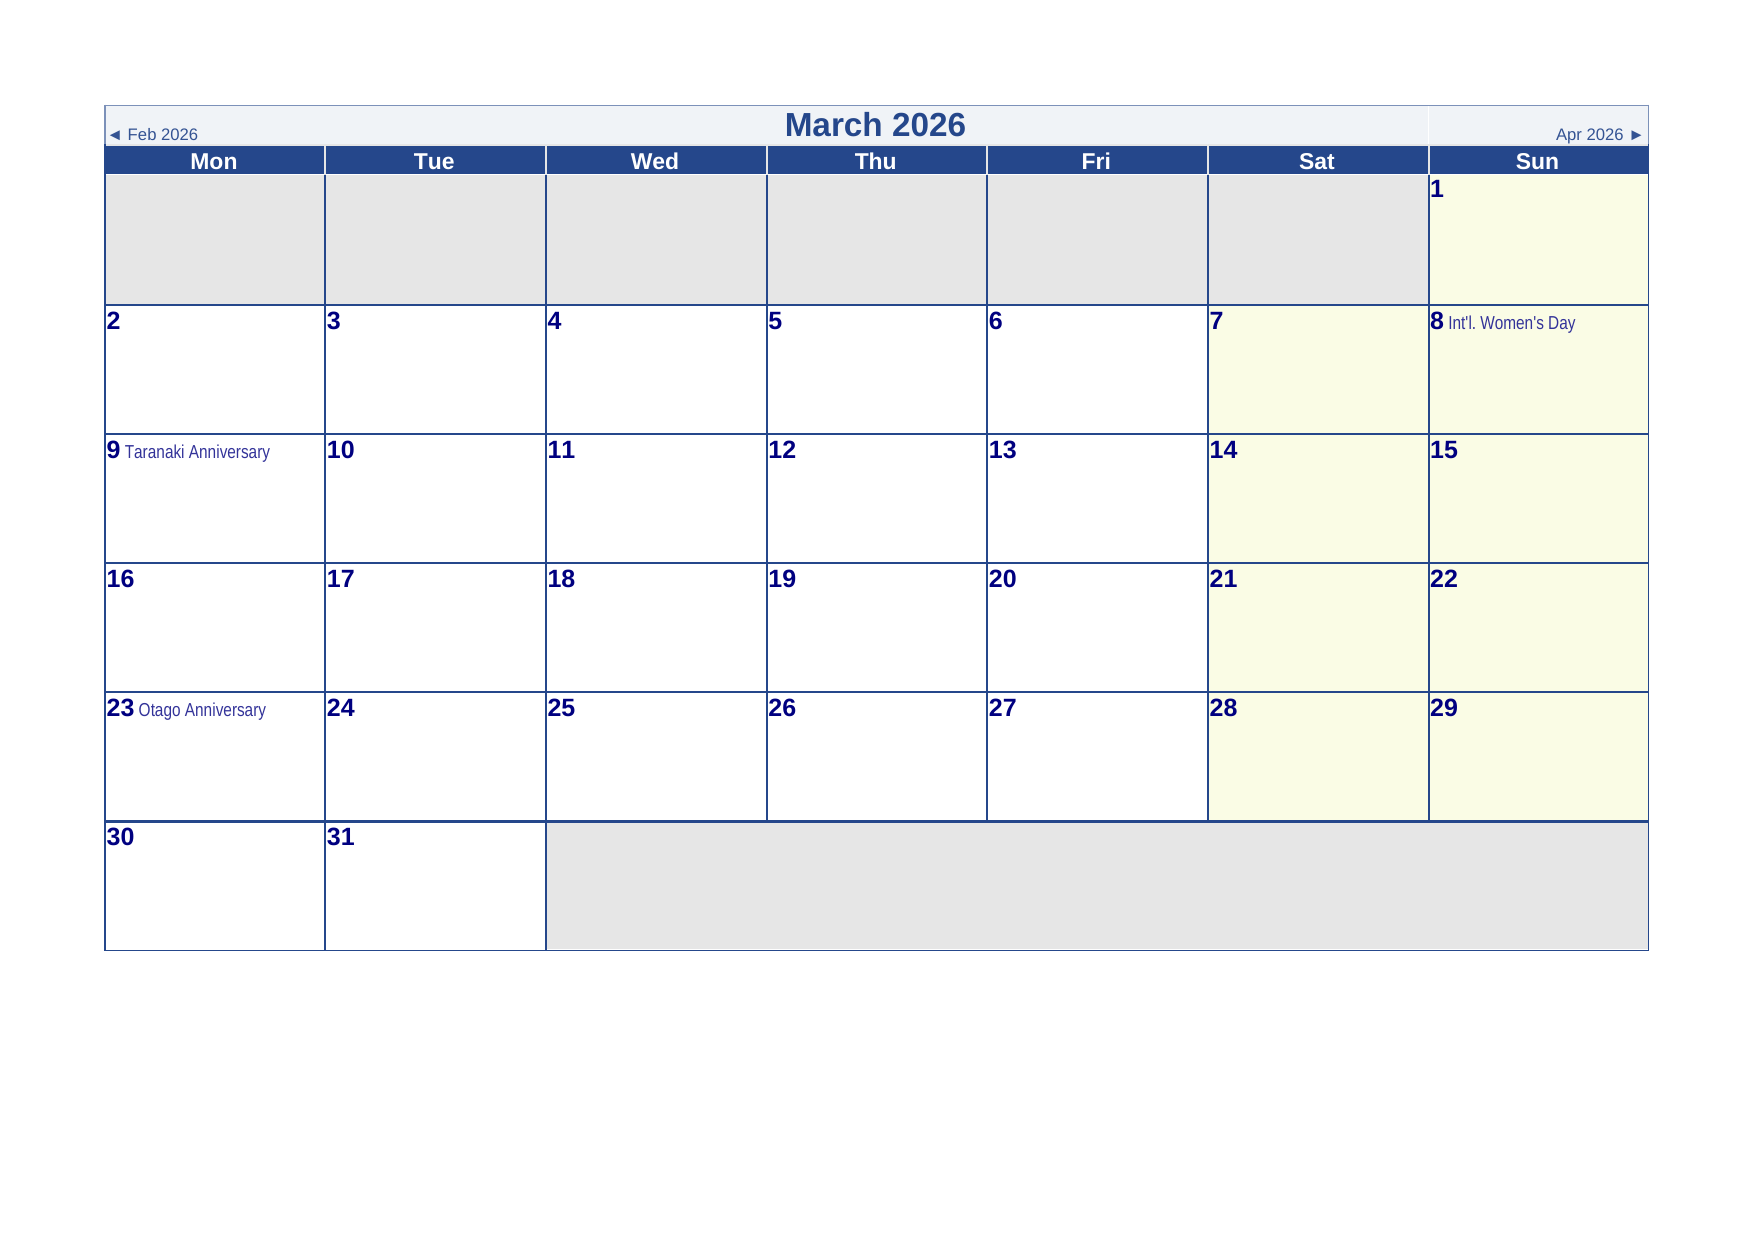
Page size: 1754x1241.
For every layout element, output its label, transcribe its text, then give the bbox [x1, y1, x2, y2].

table_cell 28 [1209, 693, 1428, 820]
table_header March 2026 [325, 106, 1428, 144]
table_cell 27 [988, 693, 1207, 820]
table_cell 7 [1209, 306, 1428, 433]
table_cell Mon [106, 146, 324, 174]
table_cell Fri [988, 146, 1207, 174]
table_cell 11 [547, 435, 766, 562]
table_cell [547, 175, 766, 304]
table_header ◄ Feb 2026 [106, 106, 325, 144]
table_header Apr 2026 ► [1429, 106, 1648, 144]
table_cell 23 Otago Anniversary [106, 693, 324, 820]
table_cell [326, 175, 545, 304]
table_cell 6 [988, 306, 1207, 433]
table_cell 24 [326, 693, 545, 820]
table_cell [1209, 175, 1428, 304]
table_cell 14 [1209, 435, 1428, 562]
table_cell 9 Taranaki Anniversary [106, 435, 324, 562]
table_cell 21 [1209, 564, 1428, 691]
table_cell [988, 175, 1207, 304]
table_cell 3 [326, 306, 545, 433]
table_cell 12 [768, 435, 986, 562]
table_cell Sun [1430, 146, 1648, 174]
table_cell 30 [106, 823, 324, 949]
table_cell Sat [1209, 146, 1428, 174]
table_cell 13 [988, 435, 1207, 562]
table_cell [106, 175, 324, 304]
table_cell [547, 823, 1648, 949]
table_cell 1 [1430, 175, 1648, 304]
table_cell 31 [326, 823, 545, 949]
table_cell 5 [768, 306, 986, 433]
table_cell 17 [326, 564, 545, 691]
table_cell 22 [1430, 564, 1648, 691]
table_cell Tue [326, 146, 545, 174]
table_cell Wed [547, 146, 766, 174]
table_cell Thu [768, 146, 986, 174]
table_cell 2 [106, 306, 324, 433]
table_cell [768, 175, 986, 304]
table_cell 8 Int'l. Women's Day [1430, 306, 1648, 433]
table_cell 4 [547, 306, 766, 433]
table_cell 18 [547, 564, 766, 691]
table_cell 26 [768, 693, 986, 820]
table_cell 29 [1430, 693, 1648, 820]
table_cell 20 [988, 564, 1207, 691]
table_cell 15 [1430, 435, 1648, 562]
table_cell 25 [547, 693, 766, 820]
table_cell 19 [768, 564, 986, 691]
table_cell 16 [106, 564, 324, 691]
table_cell 10 [326, 435, 545, 562]
